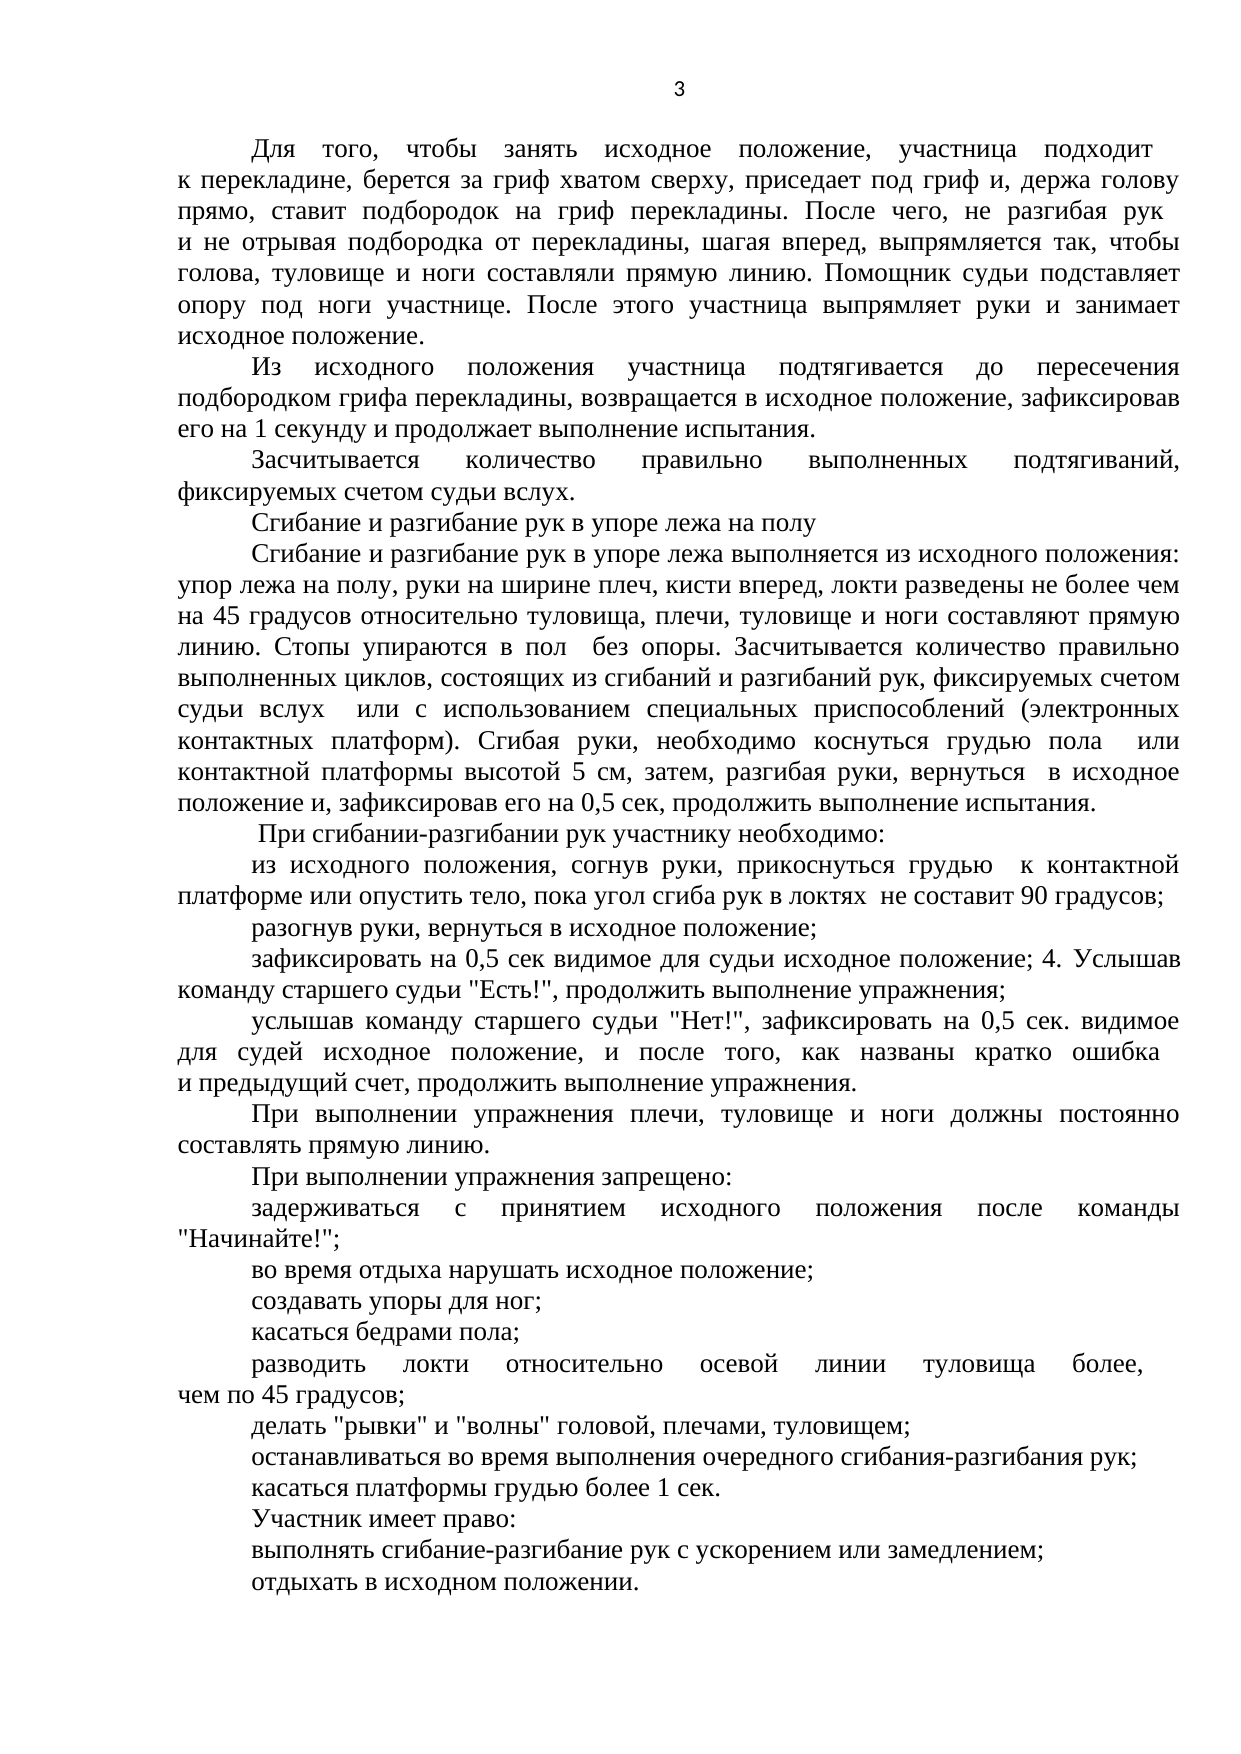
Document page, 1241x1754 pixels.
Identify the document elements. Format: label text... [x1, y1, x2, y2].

text создавать упоры для ног; [177, 1284, 1181, 1316]
text При выполнении упражнения плечи, туловище и ноги должны постоянно составлять прямую линию. [177, 1097, 1181, 1160]
text выполнять сгибание-разгибание рук с ускорением или замедлением; [177, 1533, 1181, 1565]
text При выполнении упражнения запрещено: [177, 1160, 1181, 1191]
text останавливаться во время выполнения очередного сгибания-разгибания рук; [177, 1440, 1181, 1471]
text во время отдыха нарушать исходное положение; [177, 1253, 1181, 1284]
text При сгибании-разгибании рук участнику необходимо: [177, 817, 1181, 848]
text касаться платформы грудью более 1 сек. [177, 1471, 1181, 1502]
text касаться бедрами пола; [177, 1316, 1181, 1347]
text зафиксировать на 0,5 сек видимое для судьи исходное положение; 4. Услышав команду старшего судьи "Есть!", продолжить выполнение упражнения; [177, 942, 1181, 1004]
text Сгибание и разгибание рук в упоре лежа выполняется из исходного положения: упор лежа на полу, руки на ширине плеч, кисти вперед, локти разведены не более чем на 45 градусов относительно туловища, плечи, туловище и ноги составляют прямую линию. Стопы упираются в пол без опоры. Засчитывается количество правильно выполненных циклов, состоящих из сгибаний и разгибаний рук, фиксируемых счетом судьи вслух или с использованием специальных приспособлений (электронных контактных платформ). Сгибая руки, необходимо коснуться грудью пола или контактной платформы высотой 5 см, затем, разгибая руки, вернуться в исходное положение и, зафиксировав его на 0,5 сек, продолжить выполнение испытания. [177, 537, 1181, 817]
text Сгибание и разгибание рук в упоре лежа на полу [177, 506, 1181, 537]
text разводить локти относительно осевой линии туловища более, чем по 45 градусов; [177, 1347, 1181, 1409]
text из исходного положения, согнув руки, прикоснуться грудью к контактной платформе или опустить тело, пока угол сгиба рук в локтях не составит 90 градусов; [177, 848, 1181, 911]
text Засчитывается количество правильно выполненных подтягиваний, фиксируемых счетом судьи вслух. [177, 443, 1181, 506]
text Участник имеет право: [177, 1502, 1181, 1533]
text Из исходного положения участница подтягивается до пересечения подбородком грифа перекладины, возвращается в исходное положение, зафиксировав его на 1 секунду и продолжает выполнение испытания. [177, 350, 1181, 443]
text отдыхать в исходном положении. [177, 1565, 1181, 1596]
text задерживаться с принятием исходного положения после команды "Начинайте!"; [177, 1191, 1181, 1253]
text делать "рывки" и "волны" головой, плечами, туловищем; [177, 1409, 1181, 1440]
text разогнув руки, вернуться в исходное положение; [177, 911, 1181, 942]
text Для того, чтобы занять исходное положение, участница подходит к перекладине, берется за гриф хватом сверху, приседает под гриф и, держа голову прямо, ставит подбородок на гриф перекладины. После чего, не разгибая рук и не отрывая подбородка от перекладины, шагая вперед, выпрямляется так, чтобы голова, туловище и ноги составляли прямую линию. Помощник судьи подставляет опору под ноги участнице. После этого участница выпрямляет руки и занимает исходное положение. [177, 132, 1181, 350]
text услышав команду старшего судьи "Нет!", зафиксировать на 0,5 сек. видимое для судей исходное положение, и после того, как названы кратко ошибка и предыдущий счет, продолжить выполнение упражнения. [177, 1004, 1181, 1097]
